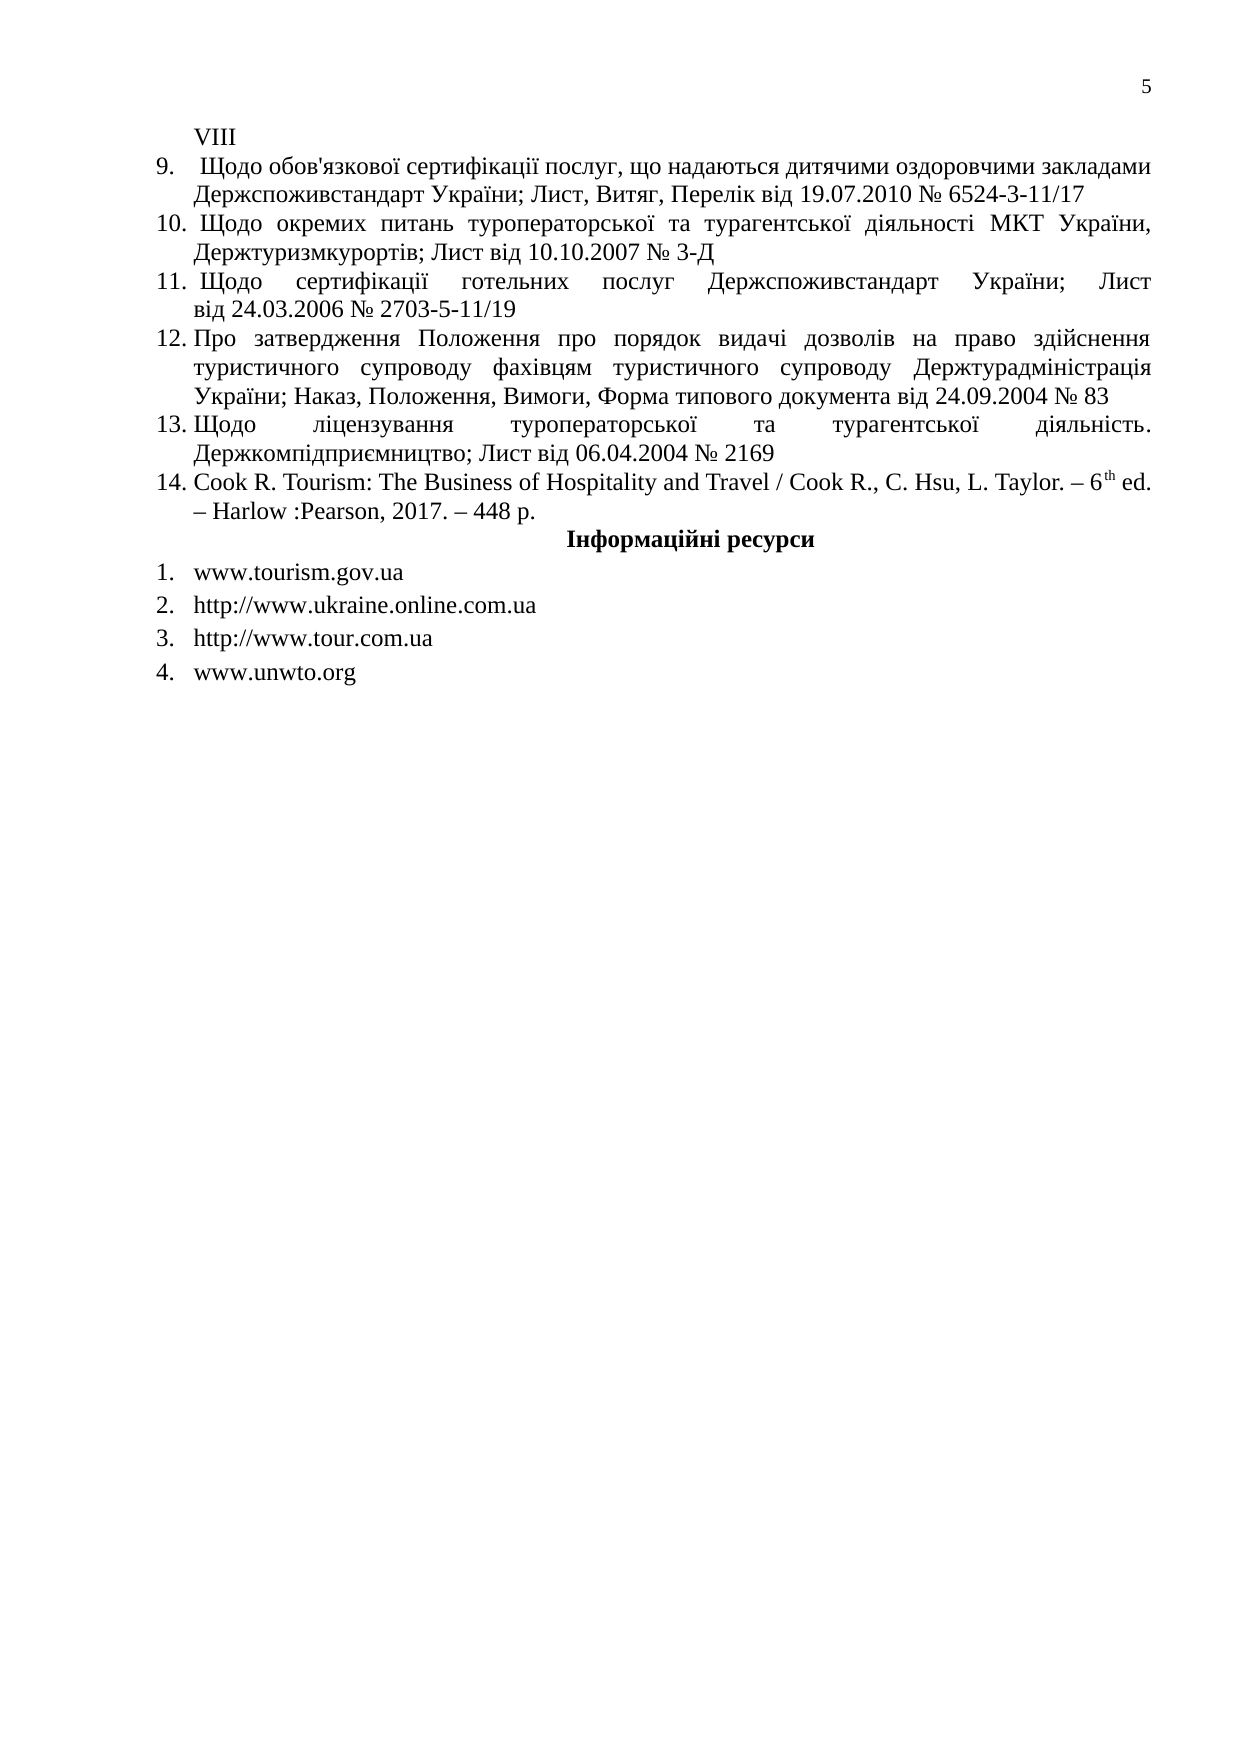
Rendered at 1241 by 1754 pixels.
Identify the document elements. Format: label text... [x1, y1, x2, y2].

list Щодо ліцензування туроператорської та турагентської діяльність. Держкомпідприємництво; Лист від 06.04.2004 № 2169 [156, 409, 1152, 467]
list Cook R. Tourism: The Business of Hospitality and Travel / Cook R., C. Hsu, L. Taylor. – 6th ed. – Harlow :Pearson, 2017. – 448 p. [156, 467, 1152, 524]
text Інформаційні ресурси [212, 524, 1152, 553]
list http://www.ukraine.online.com.ua [156, 591, 1152, 619]
list www.tourism.gov.ua [156, 557, 1152, 586]
list Щодо окремих питань туроператорської та турагентської діяльності МКТ України, Держтуризмкурортів; Лист від 10.10.2007 № 3-Д [156, 208, 1152, 266]
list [156, 122, 1152, 151]
list http://www.tour.com.ua [156, 623, 1152, 652]
list www.unwto.org [156, 657, 1152, 685]
list Щодо сертифікації готельних послуг Держспоживстандарт України; Лист від 24.03.2006 № 2703-5-11/19 [156, 266, 1152, 323]
list Про затвердження Положення про порядок видачі дозволів на право здійснення туристичного супроводу фахівцям туристичного супроводу Держтурадміністрація України; Наказ, Положення, Вимоги, Форма типового документа від 24.09.2004 № 83 [156, 323, 1152, 409]
list Щодо обов'язкової сертифікації послуг, що надаються дитячими оздоровчими закладами Держспоживстандарт України; Лист, Витяг, Перелік від 19.07.2010 № 6524-3-11/17 [156, 151, 1152, 208]
